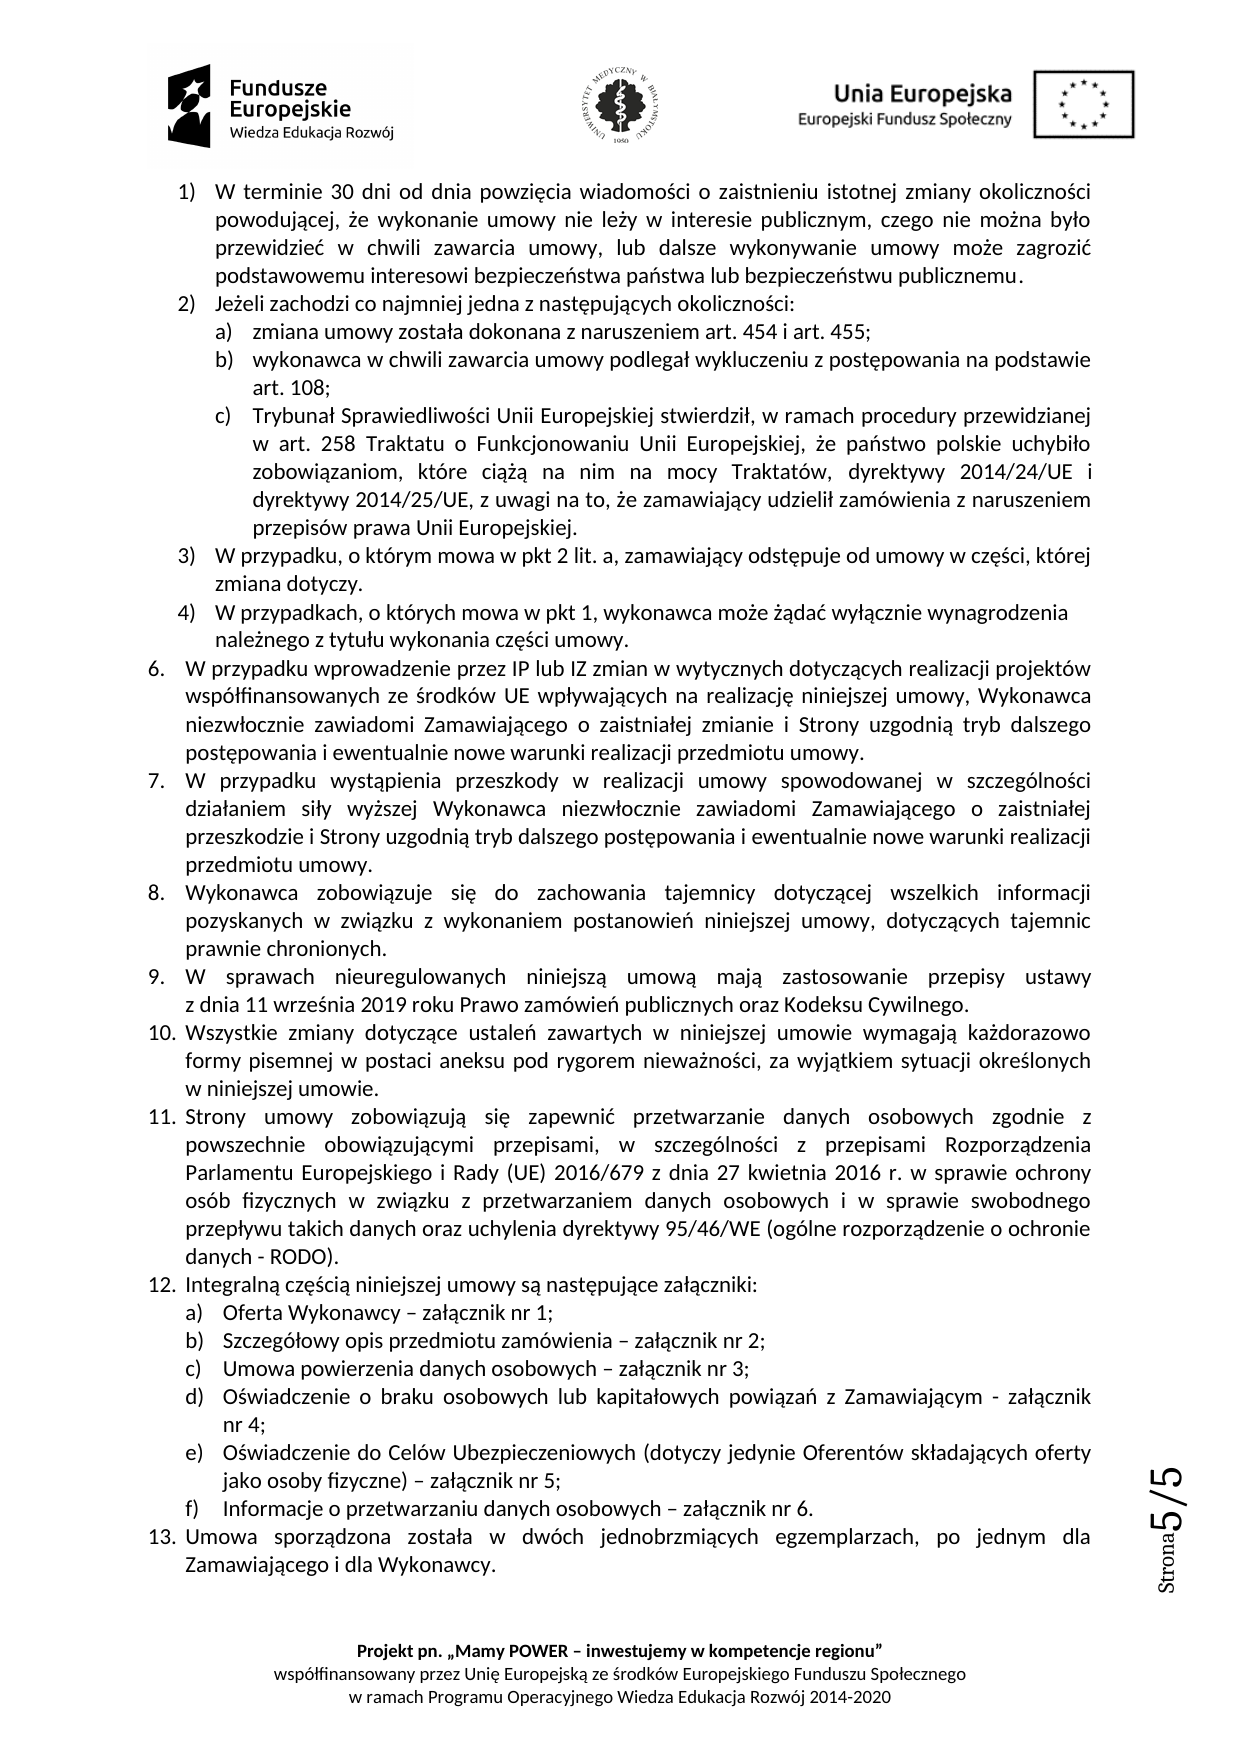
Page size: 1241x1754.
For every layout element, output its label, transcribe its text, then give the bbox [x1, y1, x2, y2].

list Strony umowy zobowiązują się zapewnić przetwarzanie danych osobowych zgodnie z powszechnie obowiązującymi przepisami, w szczególności z przepisami Rozporządzenia Parlamentu Europejskiego i Rady (UE) 2016/679 z dnia 27 kwietnia 2016 r. w sprawie ochrony osób fizycznych w związku z przetwarzaniem danych osobowych i w sprawie swobodnego przepływu takich danych oraz uchylenia dyrektywy 95/46/WE (ogólne rozporządzenie o ochronie danych - RODO). [148, 1102, 1093, 1270]
list Jeżeli zachodzi co najmniej jedna z następujących okoliczności: [177, 289, 1093, 317]
list W sprawach nieuregulowanych niniejszą umową mają zastosowanie przepisy ustawy z dnia 11 września 2019 roku Prawo zamówień publicznych oraz Kodeksu Cywilnego. [148, 962, 1093, 1018]
list Oferta Wykonawcy – załącznik nr 1; [185, 1298, 1093, 1326]
list Integralną częścią niniejszej umowy są następujące załączniki: [148, 1270, 1093, 1298]
picture [147, 43, 414, 169]
list Oświadczenie o braku osobowych lub kapitałowych powiązań z Zamawiającym - załącznik nr 4; [185, 1382, 1093, 1438]
list Oświadczenie do Celów Ubezpieczeniowych (dotyczy jedynie Oferentów składających oferty jako osoby fizyczne) – załącznik nr 5; [185, 1438, 1093, 1494]
list Informacje o przetwarzaniu danych osobowych – załącznik nr 6. [185, 1494, 1093, 1522]
list Trybunał Sprawiedliwości Unii Europejskiej stwierdził, w ramach procedury przewidzianej w art. 258 Traktatu o Funkcjonowaniu Unii Europejskiej, że państwo polskie uchybiło zobowiązaniom, które ciążą na nim na mocy Traktatów, dyrektywy 2014/24/UE i dyrektywy 2014/25/UE, z uwagi na to, że zamawiający udzielił zamówienia z naruszeniem przepisów prawa Unii Europejskiej. [215, 401, 1093, 542]
list zmiana umowy została dokonana z naruszeniem art. 454 i art. 455; [215, 317, 1093, 345]
list Umowa powierzenia danych osobowych – załącznik nr 3; [185, 1354, 1093, 1382]
list Wykonawca zobowiązuje się do zachowania tajemnicy dotyczącej wszelkich informacji pozyskanych w związku z wykonaniem postanowień niniejszej umowy, dotyczących tajemnic prawnie chronionych. [148, 878, 1093, 962]
list Umowa sporządzona została w dwóch jednobrzmiących egzemplarzach, po jednym dla Zamawiającego i dla Wykonawcy. [148, 1522, 1093, 1578]
list Wszystkie zmiany dotyczące ustaleń zawartych w niniejszej umowie wymagają każdorazowo formy pisemnej w postaci aneksu pod rygorem nieważności, za wyjątkiem sytuacji określonych w niniejszej umowie. [148, 1018, 1093, 1102]
list Szczegółowy opis przedmiotu zamówienia – załącznik nr 2; [185, 1326, 1093, 1354]
picture [777, 48, 1157, 161]
list W przypadku wystąpienia przeszkody w realizacji umowy spowodowanej w szczególności działaniem siły wyższej Wykonawca niezwłocznie zawiadomi Zamawiającego o zaistniałej przeszkodzie i Strony uzgodnią tryb dalszego postępowania i ewentualnie nowe warunki realizacji przedmiotu umowy. [148, 766, 1093, 878]
picture [582, 67, 658, 143]
list W przypadku wprowadzenie przez IP lub IZ zmian w wytycznych dotyczących realizacji projektów współfinansowanych ze środków UE wpływających na realizację niniejszej umowy, Wykonawca niezwłocznie zawiadomi Zamawiającego o zaistniałej zmianie i Strony uzgodnią tryb dalszego postępowania i ewentualnie nowe warunki realizacji przedmiotu umowy. [148, 654, 1093, 766]
list W przypadkach, o których mowa w pkt 1, wykonawca może żądać wyłącznie wynagrodzenia należnego z tytułu wykonania części umowy. [177, 598, 1093, 654]
list W przypadku, o którym mowa w pkt 2 lit. a, zamawiający odstępuje od umowy w części, której zmiana dotyczy. [177, 542, 1093, 598]
list W terminie 30 dni od dnia powzięcia wiadomości o zaistnieniu istotnej zmiany okoliczności powodującej, że wykonanie umowy nie leży w interesie publicznym, czego nie można było przewidzieć w chwili zawarcia umowy, lub dalsze wykonywanie umowy może zagrozić podstawowemu interesowi bezpieczeństwa państwa lub bezpieczeństwu publicznemu. [177, 177, 1093, 289]
list wykonawca w chwili zawarcia umowy podlegał wykluczeniu z postępowania na podstawie art. 108; [215, 345, 1093, 401]
